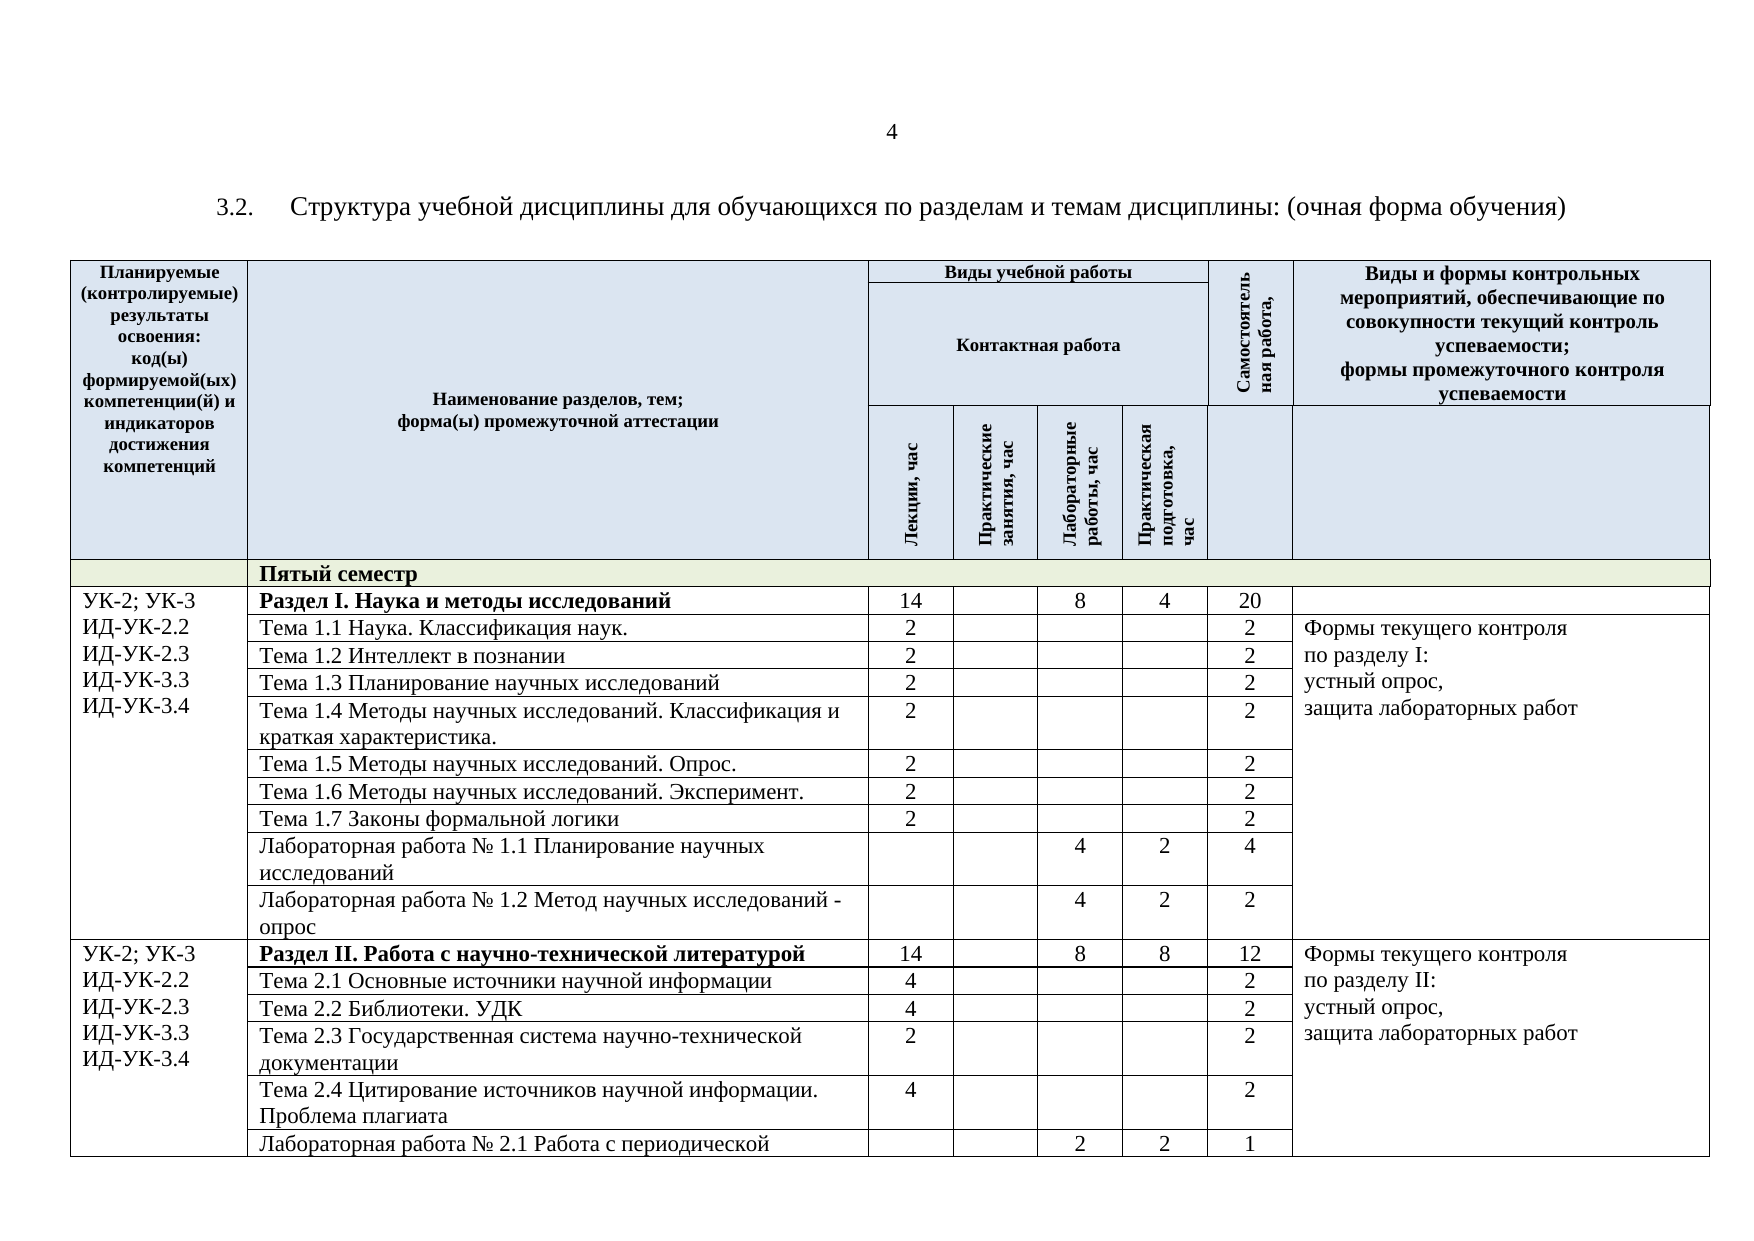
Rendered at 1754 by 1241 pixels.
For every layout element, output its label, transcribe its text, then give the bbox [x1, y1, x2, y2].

table_cell 8 [1038, 587, 1122, 613]
table_cell [1038, 778, 1122, 804]
table_cell [954, 615, 1037, 641]
table_cell [71, 560, 247, 586]
table_cell [1293, 406, 1709, 559]
table_cell Лабораторные работы, час [1038, 406, 1122, 559]
table_header Виды учебной работы [869, 261, 1208, 282]
table_cell [1038, 995, 1122, 1021]
table_cell [954, 886, 1037, 939]
table_header Самостоятельная работа, час [1209, 261, 1293, 405]
table_cell 2 [869, 697, 953, 749]
table_cell [1123, 642, 1207, 668]
table_cell Тема 1.4 Методы научных исследований. Классификация и краткая характеристика. [248, 697, 868, 749]
table_cell Тема 1.6 Методы научных исследований. Эксперимент. [248, 778, 868, 804]
table_cell [954, 587, 1037, 613]
table_cell Практическая подготовка, час [1123, 406, 1207, 559]
table_cell 2 [869, 669, 953, 696]
table_cell Формы текущего контроля по разделу II: устный опрос, защита лабораторных работ [1293, 940, 1709, 1156]
table_cell [1038, 1022, 1122, 1075]
subtitle Структура учебной дисциплины для обучающихся по разделам и темам дисциплины: (очная форма обучения) [118, 190, 1665, 221]
table_cell [1123, 1022, 1207, 1075]
table_cell Тема 1.5 Методы научных исследований. Опрос. [248, 750, 868, 777]
table_cell Лабораторная работа № 1.1 Планирование научных исследований [248, 833, 868, 885]
table_cell [954, 750, 1037, 777]
table_header Планируемые (контролируемые) результаты освоения: код(ы) формируемой(ых) компетенции(й) и индикаторов достижения компетенций [71, 261, 247, 559]
table_cell Раздел I. Наука и методы исследований [248, 587, 868, 613]
table_cell 2 [1208, 1022, 1292, 1075]
table_cell [954, 833, 1037, 885]
table_cell Формы текущего контроля по разделу I: устный опрос, защита лабораторных работ [1293, 615, 1709, 939]
table_cell 4 [1208, 833, 1292, 885]
table_cell Тема 2.1 Основные источники научной информации [248, 968, 868, 994]
table_cell 2 [1208, 968, 1292, 994]
table_cell [1038, 750, 1122, 777]
table_cell 8 [1038, 940, 1122, 966]
table_cell Раздел II. Работа с научно-технической литературой [248, 940, 868, 966]
table_cell Тема 2.3 Государственная система научно-технической документации [248, 1022, 868, 1075]
table_cell Тема 1.3 Планирование научных исследований [248, 669, 868, 696]
table_cell [1123, 697, 1207, 749]
table_cell [954, 805, 1037, 832]
table_cell [1038, 1076, 1122, 1129]
table_cell [869, 1130, 953, 1156]
table_cell [1038, 968, 1122, 994]
table_cell [1293, 587, 1709, 613]
table_cell 20 [1208, 587, 1292, 613]
table_cell 4 [1038, 833, 1122, 885]
table_cell [954, 1130, 1037, 1156]
table_cell [954, 968, 1037, 994]
table_cell УК-2; УК-3 ИД-УК-2.2 ИД-УК-2.3 ИД-УК-3.3 ИД-УК-3.4 [71, 587, 247, 939]
table_cell [1123, 995, 1207, 1021]
table_cell [954, 1076, 1037, 1129]
table_cell [869, 886, 953, 939]
table_cell [1123, 669, 1207, 696]
table_cell Тема 1.2 Интеллект в познании [248, 642, 868, 668]
table_cell 4 [869, 995, 953, 1021]
table_cell Тема 1.1 Наука. Классификация наук. [248, 615, 868, 641]
table_cell Тема 2.2 Библиотеки. УДК [248, 995, 868, 1021]
table_cell [954, 642, 1037, 668]
table_cell [1038, 805, 1122, 832]
table_header Наименование разделов, тем; форма(ы) промежуточной аттестации [248, 261, 868, 559]
table_cell 2 [1123, 1130, 1207, 1156]
table_cell Пятый семестр [248, 560, 1710, 586]
table_cell 2 [869, 750, 953, 777]
table_cell 2 [1123, 886, 1207, 939]
table_cell [1123, 778, 1207, 804]
table_cell [1123, 750, 1207, 777]
table_cell [954, 940, 1037, 966]
table_cell [1123, 1076, 1207, 1129]
table_cell 4 [869, 968, 953, 994]
table_cell [954, 1022, 1037, 1075]
table_cell 2 [869, 1022, 953, 1075]
table_cell УК-2; УК-3 ИД-УК-2.2 ИД-УК-2.3 ИД-УК-3.3 ИД-УК-3.4 [71, 940, 247, 1156]
table_cell [1123, 615, 1207, 641]
table_cell 2 [1208, 805, 1292, 832]
table_cell [1038, 697, 1122, 749]
table_cell 1 [1208, 1130, 1292, 1156]
table_cell 2 [1208, 615, 1292, 641]
table_cell [869, 833, 953, 885]
table_cell 2 [1208, 669, 1292, 696]
table_cell 2 [869, 642, 953, 668]
table_cell Контактная работа [869, 283, 1208, 405]
table_cell Тема 2.4 Цитирование источников научной информации. Проблема плагиата [248, 1076, 868, 1129]
table_cell 2 [1208, 886, 1292, 939]
table_cell 2 [869, 805, 953, 832]
table_cell [1208, 406, 1292, 559]
table_cell 2 [1208, 995, 1292, 1021]
table_cell [954, 995, 1037, 1021]
table_cell 2 [1208, 642, 1292, 668]
table_cell [954, 778, 1037, 804]
table_cell 2 [1208, 697, 1292, 749]
table_cell 4 [1123, 587, 1207, 613]
table_cell Тема 1.7 Законы формальной логики [248, 805, 868, 832]
table_cell Лабораторная работа № 1.2 Метод научных исследований - опрос [248, 886, 868, 939]
table_cell [1038, 615, 1122, 641]
table_cell 8 [1123, 940, 1207, 966]
table_cell [1038, 669, 1122, 696]
table_cell 4 [1038, 886, 1122, 939]
table_cell 2 [869, 778, 953, 804]
table_cell [1123, 805, 1207, 832]
table_cell 14 [869, 587, 953, 613]
table_cell 2 [1208, 750, 1292, 777]
table_cell 2 [1208, 1076, 1292, 1129]
table_cell [1038, 642, 1122, 668]
table_cell [954, 697, 1037, 749]
table_cell 2 [1123, 833, 1207, 885]
table_cell 4 [869, 1076, 953, 1129]
table_cell 2 [1208, 778, 1292, 804]
table_cell 2 [869, 615, 953, 641]
table_cell Лабораторная работа № 2.1 Работа с периодической литературой [248, 1130, 868, 1156]
table_header Виды и формы контрольных мероприятий, обеспечивающие по совокупности текущий контроль успеваемости; формы промежуточного контроля успеваемости [1294, 261, 1710, 405]
table_cell Практические занятия, час [954, 406, 1037, 559]
table_cell Лекции, час [869, 406, 953, 559]
table_cell 12 [1208, 940, 1292, 966]
table_cell [1123, 968, 1207, 994]
table_cell 2 [1038, 1130, 1122, 1156]
table_cell [954, 669, 1037, 696]
table_cell 14 [869, 940, 953, 966]
